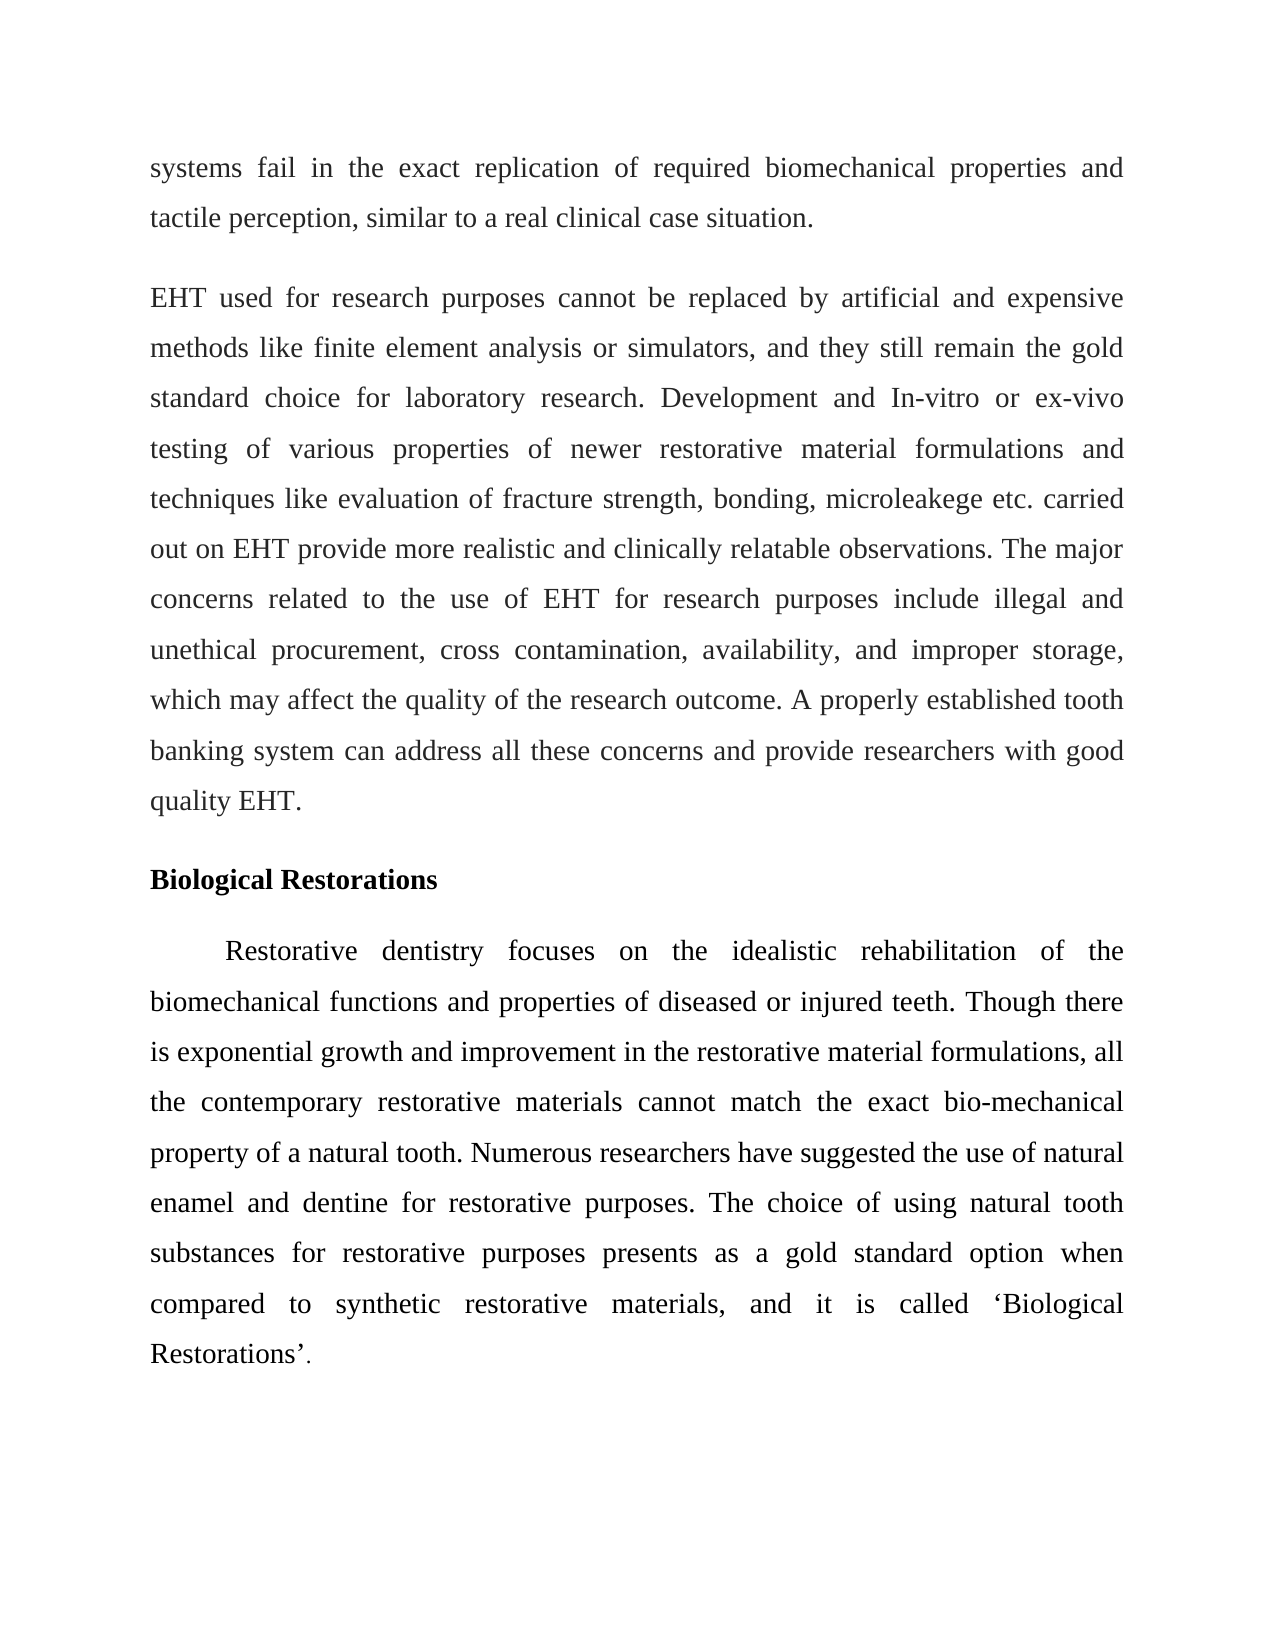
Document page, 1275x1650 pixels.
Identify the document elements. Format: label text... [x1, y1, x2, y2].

text EHT used for research purposes cannot be replaced by artificial and expensive methods like finite element analysis or simulators, and they still remain the gold standard choice for laboratory research. Development and In-vitro or ex-vivo testing of various properties of newer restorative material formulations and techniques like evaluation of fracture strength, bonding, microleakege etc. carried out on EHT provide more realistic and clinically relatable observations. The major concerns related to the use of EHT for research purposes include illegal and unethical procurement, cross contamination, availability, and improper storage, which may affect the quality of the research outcome. A properly established tooth banking system can address all these concerns and provide researchers with good quality EHT. [150, 280, 1125, 816]
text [150, 150, 1125, 234]
text Restorative dentistry focuses on the idealistic rehabilitation of the biomechanical functions and properties of diseased or injured teeth. Though there is exponential growth and improvement in the restorative material formulations, all the contemporary restorative materials cannot match the exact bio-mechanical property of a natural tooth. Numerous researchers have suggested the use of natural enamel and dentine for restorative purposes. The choice of using natural tooth substances for restorative purposes presents as a gold standard option when compared to synthetic restorative materials, and it is called ‘Biological Restorations’. [150, 933, 1125, 1369]
text Biological Restorations [150, 862, 1125, 896]
